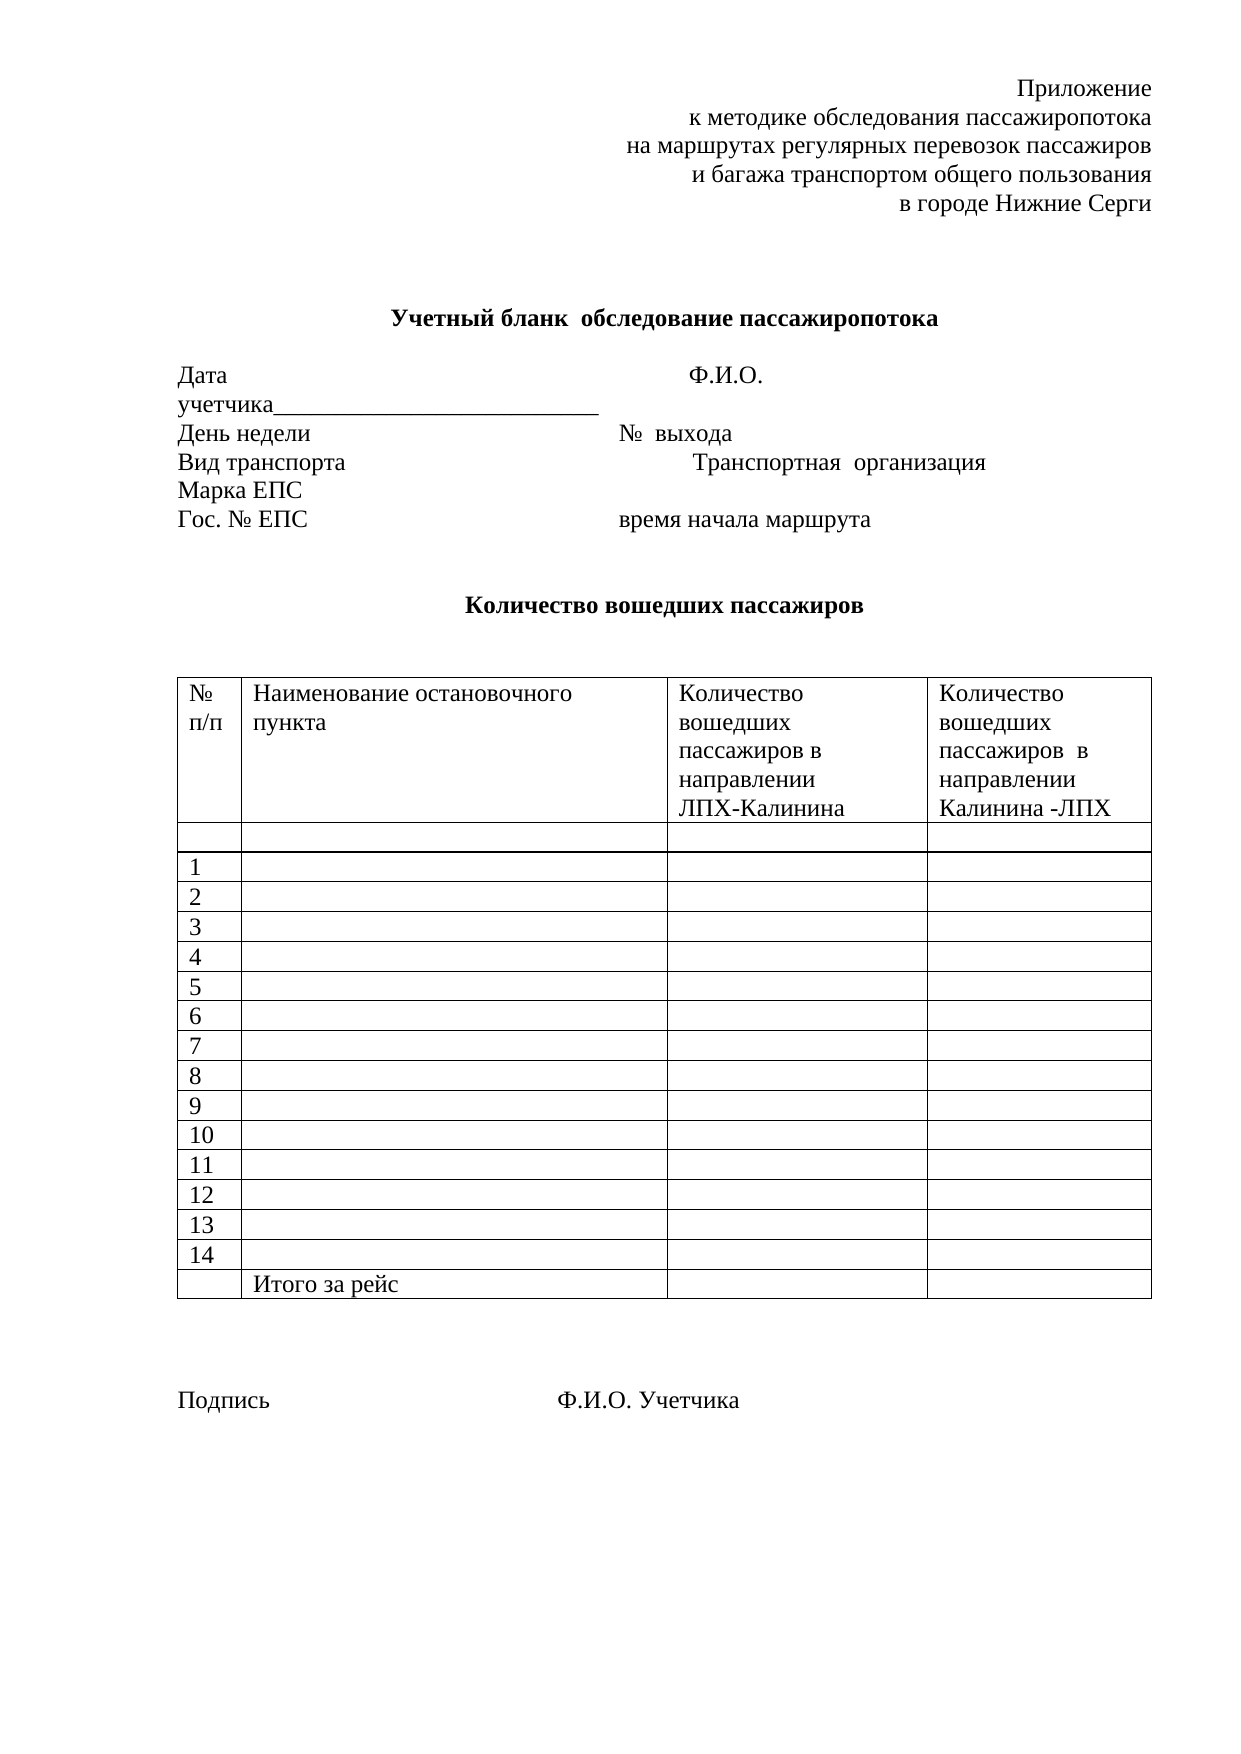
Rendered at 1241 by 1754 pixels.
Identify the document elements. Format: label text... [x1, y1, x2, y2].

text Марка ЕПС [177, 476, 1152, 504]
text Подпись Ф.И.О. Учетчика [177, 1386, 1152, 1414]
table_cell [668, 1150, 927, 1179]
table_cell 3 [178, 912, 241, 941]
table_cell [928, 1240, 1151, 1268]
text Гос. № ЕПС время начала маршрута [177, 504, 1152, 533]
table_cell [242, 1210, 667, 1239]
table_cell 6 [178, 1001, 241, 1030]
table_cell [242, 1150, 667, 1179]
table_header Количество вошедших пассажиров в направлении Калинина -ЛПХ [928, 678, 1151, 822]
table_cell [928, 882, 1151, 911]
table_cell [668, 1270, 927, 1298]
text Количество вошедших пассажиров [177, 591, 1152, 619]
table_cell [668, 1240, 927, 1268]
table_cell [242, 1240, 667, 1268]
table_cell [668, 1180, 927, 1209]
table_cell 5 [178, 972, 241, 1000]
table_cell 9 [178, 1091, 241, 1119]
table_cell [928, 942, 1151, 971]
text Дата Ф.И.О. учетчика__________________________ [177, 361, 1152, 418]
table_cell 12 [178, 1180, 241, 1209]
table_cell [242, 1061, 667, 1090]
table_cell 10 [178, 1121, 241, 1149]
table_cell [928, 853, 1151, 881]
table_cell 4 [178, 942, 241, 971]
table_cell 1 [178, 853, 241, 881]
table_cell [242, 1001, 667, 1030]
table_header Наименование остановочного пункта [242, 678, 667, 822]
table_cell [668, 942, 927, 971]
table_cell [668, 1031, 927, 1060]
table_cell [668, 1121, 927, 1149]
table_cell [668, 882, 927, 911]
table_cell [242, 942, 667, 971]
table_cell [242, 853, 667, 881]
table_cell [242, 882, 667, 911]
table_cell [928, 1031, 1151, 1060]
table_cell [928, 823, 1151, 851]
table_cell [242, 1091, 667, 1119]
table_cell 7 [178, 1031, 241, 1060]
table_cell [928, 972, 1151, 1000]
table_cell [668, 1091, 927, 1119]
table_cell [668, 912, 927, 941]
text на маршрутах регулярных перевозок пассажиров [177, 131, 1152, 159]
table_cell [928, 1091, 1151, 1119]
table_cell [928, 1061, 1151, 1090]
table_cell [928, 912, 1151, 941]
table_cell [178, 823, 241, 851]
table_cell 8 [178, 1061, 241, 1090]
table_cell [668, 1210, 927, 1239]
table_cell [242, 1121, 667, 1149]
table_cell [928, 1180, 1151, 1209]
table_cell [928, 1210, 1151, 1239]
table_header № п/п [178, 678, 241, 822]
table_header Количество вошедших пассажиров в направлении ЛПХ-Калинина [668, 678, 927, 822]
table_cell [242, 1180, 667, 1209]
table_cell [668, 823, 927, 851]
table_cell [668, 1001, 927, 1030]
table_cell [668, 853, 927, 881]
text Вид транспорта Транспортная организация [177, 447, 1152, 476]
table_cell 14 [178, 1240, 241, 1268]
table_cell 13 [178, 1210, 241, 1239]
table_cell [928, 1001, 1151, 1030]
table_cell [178, 1270, 241, 1298]
table_cell Итого за рейс [242, 1270, 667, 1298]
table_cell [928, 1121, 1151, 1149]
text в городе Нижние Серги [177, 188, 1152, 217]
table_cell [242, 972, 667, 1000]
table_cell 11 [178, 1150, 241, 1179]
text Учетный бланк обследование пассажиропотока [177, 303, 1152, 332]
table_cell 2 [178, 882, 241, 911]
table_cell [928, 1150, 1151, 1179]
text День недели № выхода [177, 418, 1152, 447]
text и багажа транспортом общего пользования [177, 159, 1152, 188]
text Приложение [177, 73, 1152, 102]
table_cell [668, 1061, 927, 1090]
text к методике обследования пассажиропотока [177, 102, 1152, 131]
table_cell [242, 823, 667, 851]
table_cell [668, 972, 927, 1000]
table_cell [928, 1270, 1151, 1298]
table_cell [242, 1031, 667, 1060]
table_cell [242, 912, 667, 941]
